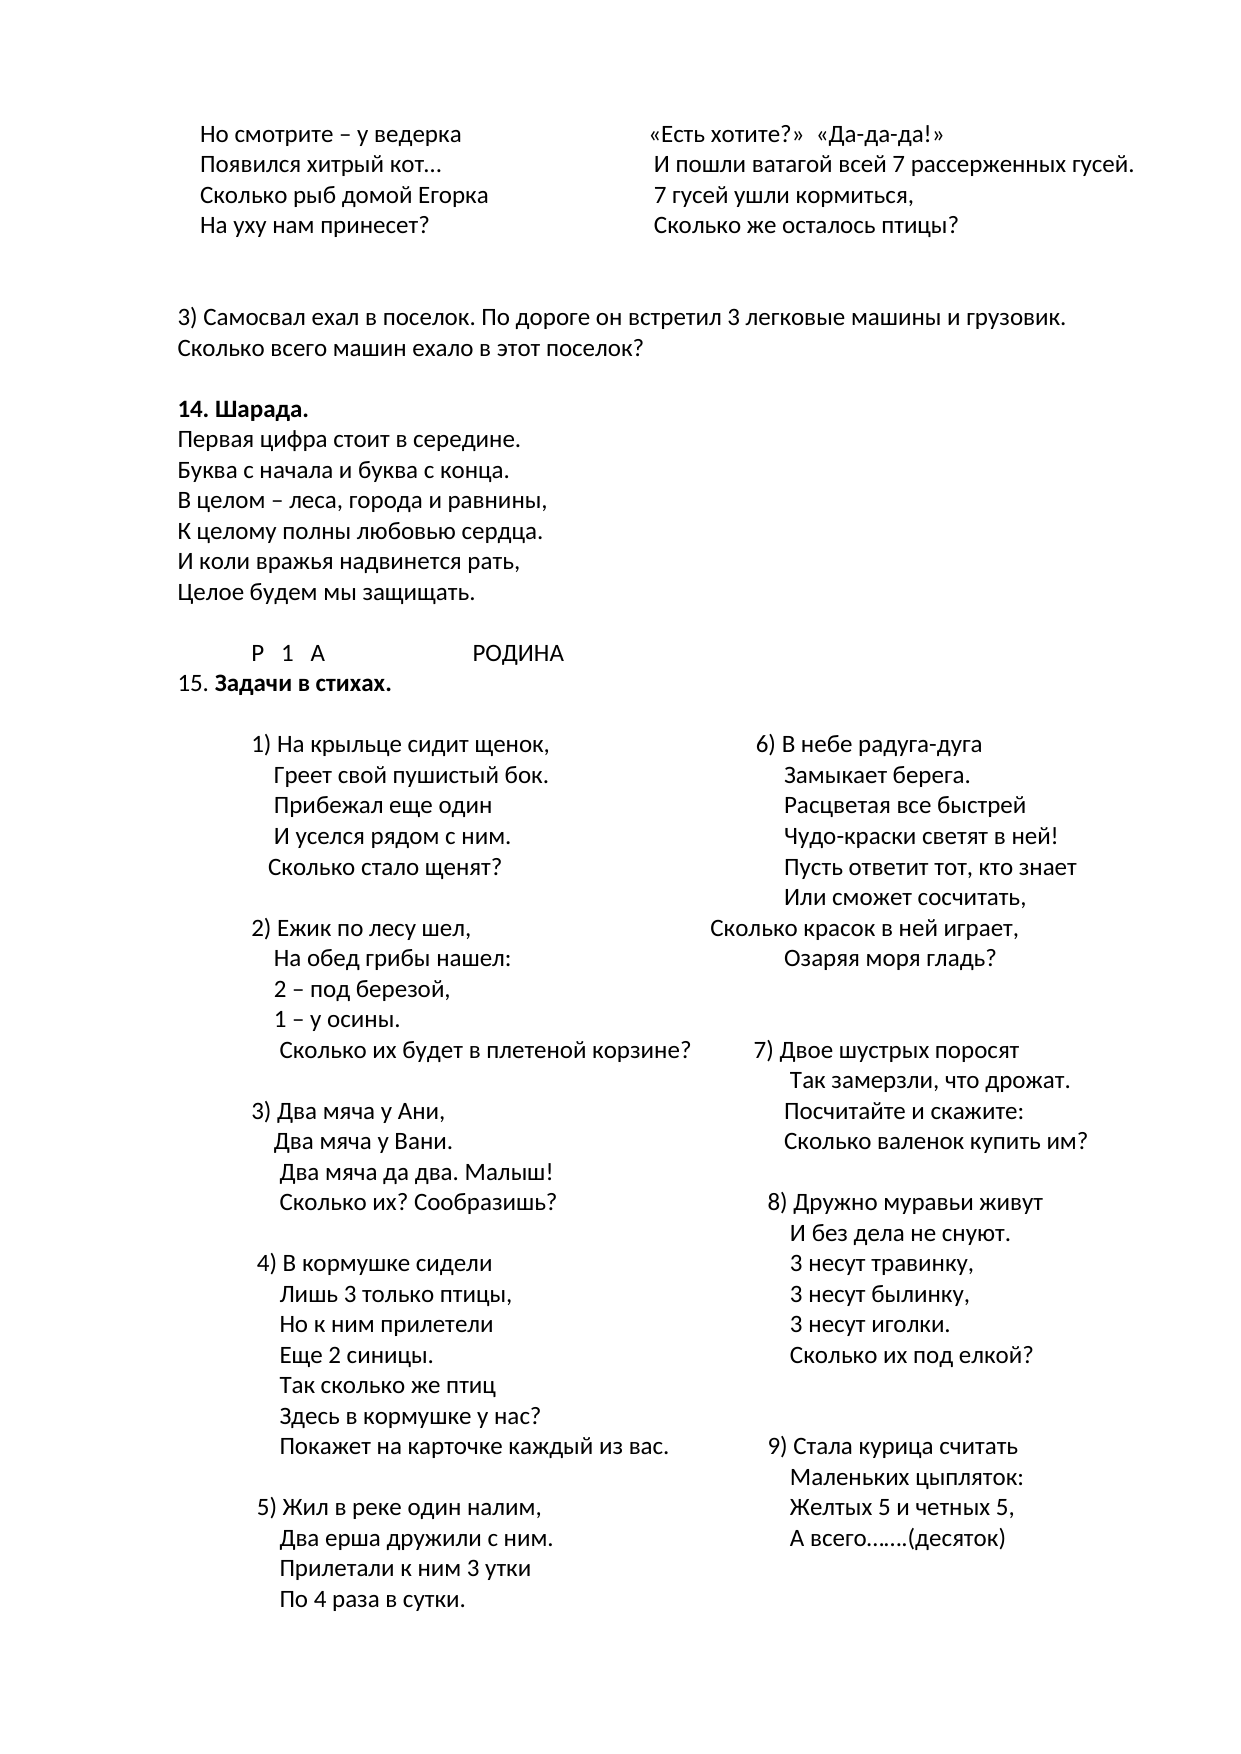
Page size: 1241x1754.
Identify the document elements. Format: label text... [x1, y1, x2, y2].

text Два мяча да два. Малыш! [177, 1156, 1152, 1186]
text Греет свой пушистый бок. Замыкает берега. [177, 759, 1152, 789]
text Сколько стало щенят? Пусть ответит тот, кто знает [177, 851, 1152, 881]
text Два ерша дружили с ним. А всего…….(десяток) [177, 1522, 1152, 1553]
text Сколько их? Сообразишь? 8) Дружно муравьи живут [177, 1186, 1152, 1217]
text Первая цифра стоит в середине. [177, 423, 1152, 454]
text На уху нам принесет? Сколько же осталось птицы? [177, 210, 1152, 240]
text 5) Жил в реке один налим, Желтых 5 и четных 5, [177, 1492, 1152, 1522]
text Прилетали к ним 3 утки [177, 1553, 1152, 1583]
text В целом – леса, города и равнины, [177, 484, 1152, 515]
text Так замерзли, что дрожат. [177, 1064, 1152, 1095]
text Сколько рыб домой Егорка 7 гусей ушли кормиться, [177, 179, 1152, 210]
text Лишь 3 только птицы, 3 несут былинку, [177, 1278, 1152, 1308]
text 3) Два мяча у Ани, Посчитайте и скажите: [177, 1095, 1152, 1125]
text И без дела не снуют. [177, 1217, 1152, 1247]
text Маленьких цыпляток: [177, 1461, 1152, 1492]
text 1) На крыльце сидит щенок, 6) В небе радуга-дуга [177, 728, 1152, 759]
text И уселся рядом с ним. Чудо-краски светят в ней! [177, 820, 1152, 851]
text Но смотрите – у ведерка «Есть хотите?» «Да-да-да!» [177, 118, 1152, 149]
text 15. Задачи в стихах. [177, 667, 1152, 698]
text Два мяча у Вани. Сколько валенок купить им? [177, 1125, 1152, 1156]
text Целое будем мы защищать. [177, 576, 1152, 606]
text 14. Шарада. [177, 393, 1152, 423]
text 2 – под березой, [177, 973, 1152, 1003]
text Или сможет сосчитать, [177, 881, 1152, 912]
text Так сколько же птиц [177, 1369, 1152, 1400]
text Еще 2 синицы. Сколько их под елкой? [177, 1339, 1152, 1369]
text К целому полны любовью сердца. [177, 515, 1152, 545]
text 3) Самосвал ехал в поселок. По дороге он встретил 3 легковые машины и грузовик. Сколько всего машин ехало в этот поселок? [177, 301, 1152, 362]
text Но к ним прилетели 3 несут иголки. [177, 1308, 1152, 1339]
text 2) Ежик по лесу шел, Сколько красок в ней играет, [177, 912, 1152, 942]
text Здесь в кормушке у нас? [177, 1400, 1152, 1431]
text По 4 раза в сутки. [177, 1583, 1152, 1614]
text 4) В кормушке сидели 3 несут травинку, [177, 1247, 1152, 1278]
text На обед грибы нашел: Озаряя моря гладь? [177, 942, 1152, 973]
text Р 1 А РОДИНА [177, 637, 1152, 667]
text Буква с начала и буква с конца. [177, 454, 1152, 484]
text Появился хитрый кот… И пошли ватагой всей 7 рассерженных гусей. [177, 149, 1152, 179]
text 1 – у осины. [177, 1003, 1152, 1034]
text И коли вражья надвинется рать, [177, 545, 1152, 576]
text Сколько их будет в плетеной корзине? 7) Двое шустрых поросят [177, 1034, 1152, 1064]
text Прибежал еще один Расцветая все быстрей [177, 789, 1152, 820]
text Покажет на карточке каждый из вас. 9) Стала курица считать [177, 1431, 1152, 1461]
